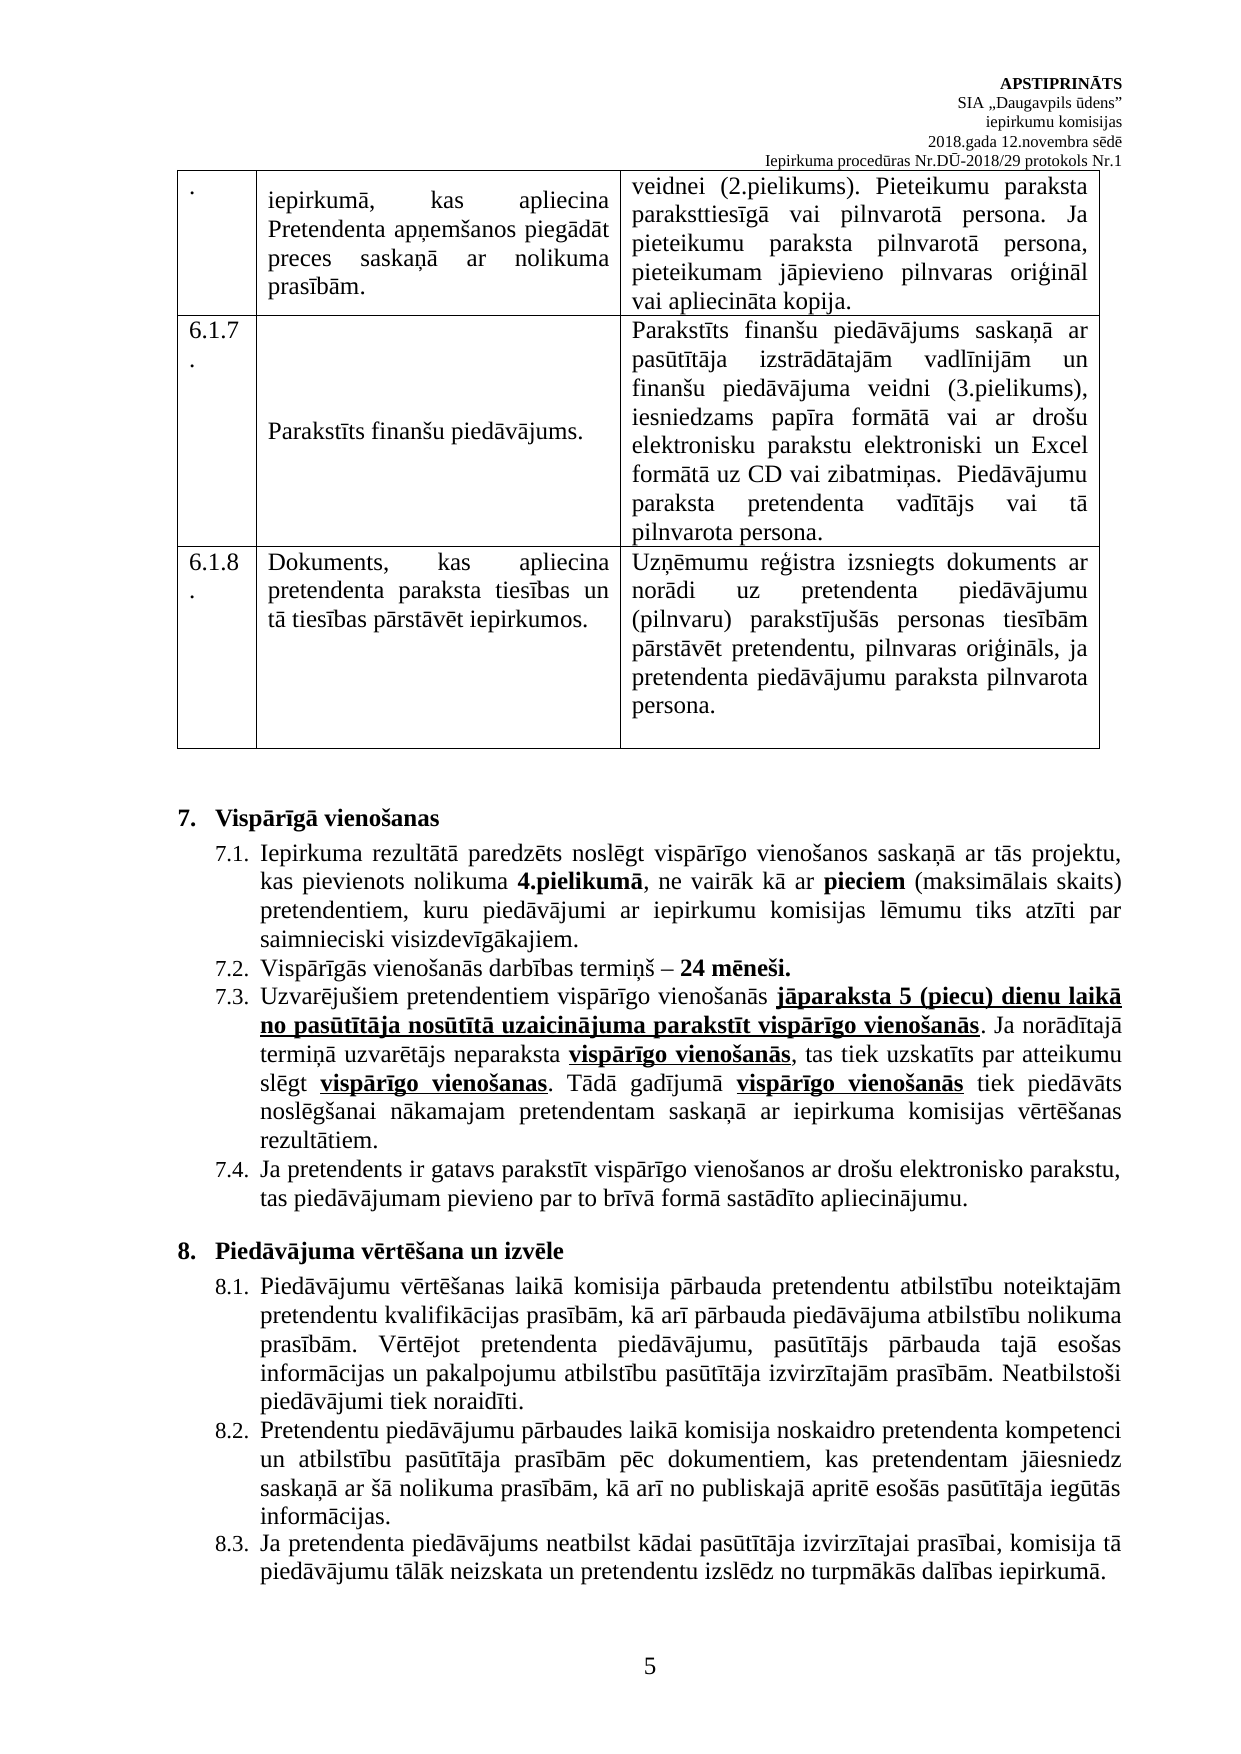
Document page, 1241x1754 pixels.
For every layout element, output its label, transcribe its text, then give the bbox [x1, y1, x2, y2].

subtitle Vispārīgā vienošanas [177, 803, 1122, 831]
table_cell Dokuments, kas apliecina pretendenta paraksta tiesības un tā tiesības pārstāvēt iepirkumos. [257, 547, 620, 748]
list Iepirkuma rezultātā paredzēts noslēgt vispārīgo vienošanos saskaņā ar tās projektu, kas pievienots nolikuma 4.pielikumā, ne vairāk kā ar pieciem (maksimālais skaits) pretendentiem, kuru piedāvājumi ar iepirkumu komisijas lēmumu tiks atzīti par saimnieciski visizdevīgākajiem. [215, 838, 1122, 953]
list Ja pretendents ir gatavs parakstīt vispārīgo vienošanos ar drošu elektronisko parakstu, tas piedāvājumam pievieno par to brīvā formā sastādīto apliecinājumu. [215, 1154, 1122, 1211]
list Pretendentu piedāvājumu pārbaudes laikā komisija noskaidro pretendenta kompetenci un atbilstību pasūtītāja prasībām pēc dokumentiem, kas pretendentam jāiesniedz saskaņā ar šā nolikuma prasībām, kā arī no publiskajā apritē esošās pasūtītāja iegūtās informācijas. [215, 1415, 1122, 1530]
list Uzvarējušiem pretendentiem vispārīgo vienošanās jāparaksta 5 (piecu) dienu laikā no pasūtītāja nosūtītā uzaicinājuma parakstīt vispārīgo vienošanās. Ja norādītajā termiņā uzvarētājs neparaksta vispārīgo vienošanās, tas tiek uzskatīts par atteikumu slēgt vispārīgo vienošanas. Tādā gadījumā vispārīgo vienošanās tiek piedāvāts noslēgšanai nākamajam pretendentam saskaņā ar iepirkuma komisijas vērtēšanas rezultātiem. [215, 981, 1122, 1154]
table_cell Parakstīts finanšu piedāvājums. [257, 316, 620, 546]
table_cell Uzņēmumu reģistra izsniegts dokuments ar norādi uz pretendenta piedāvājumu (pilnvaru) parakstījušās personas tiesībām pārstāvēt pretendentu, pilnvaras oriģināls, ja pretendenta piedāvājumu paraksta pilnvarota persona. [621, 547, 1099, 748]
subtitle Piedāvājuma vērtēšana un izvēle [177, 1236, 1122, 1265]
table_cell 6.1.6. [178, 171, 256, 314]
table_cell Parakstīts finanšu piedāvājums saskaņā ar pasūtītāja izstrādātajām vadlīnijām un finanšu piedāvājuma veidni (3.pielikums), iesniedzams papīra formātā vai ar drošu elektronisku parakstu elektroniski un Excel formātā uz CD vai zibatmiņas. Piedāvājumu paraksta pretendenta vadītājs vai tā pilnvarota persona. [621, 316, 1099, 546]
table_cell 6.1.7. [178, 316, 256, 546]
list Vispārīgās vienošanās darbības termiņš – 24 mēneši. [215, 953, 1122, 981]
list Ja pretendenta piedāvājums neatbilst kādai pasūtītāja izvirzītajai prasībai, komisija tā piedāvājumu tālāk neizskata un pretendentu izslēdz no turpmākās dalības iepirkumā. [215, 1530, 1122, 1585]
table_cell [621, 171, 1099, 314]
list Piedāvājumu vērtēšanas laikā komisija pārbauda pretendentu atbilstību noteiktajām pretendentu kvalifikācijas prasībām, kā arī pārbauda piedāvājuma atbilstību nolikuma prasībām. Vērtējot pretendenta piedāvājumu, pasūtītājs pārbauda tajā esošas informācijas un pakalpojumu atbilstību pasūtītāja izvirzītajām prasībām. Neatbilstoši piedāvājumi tiek noraidīti. [215, 1271, 1122, 1415]
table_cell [257, 171, 620, 314]
table_cell 6.1.8. [178, 547, 256, 748]
